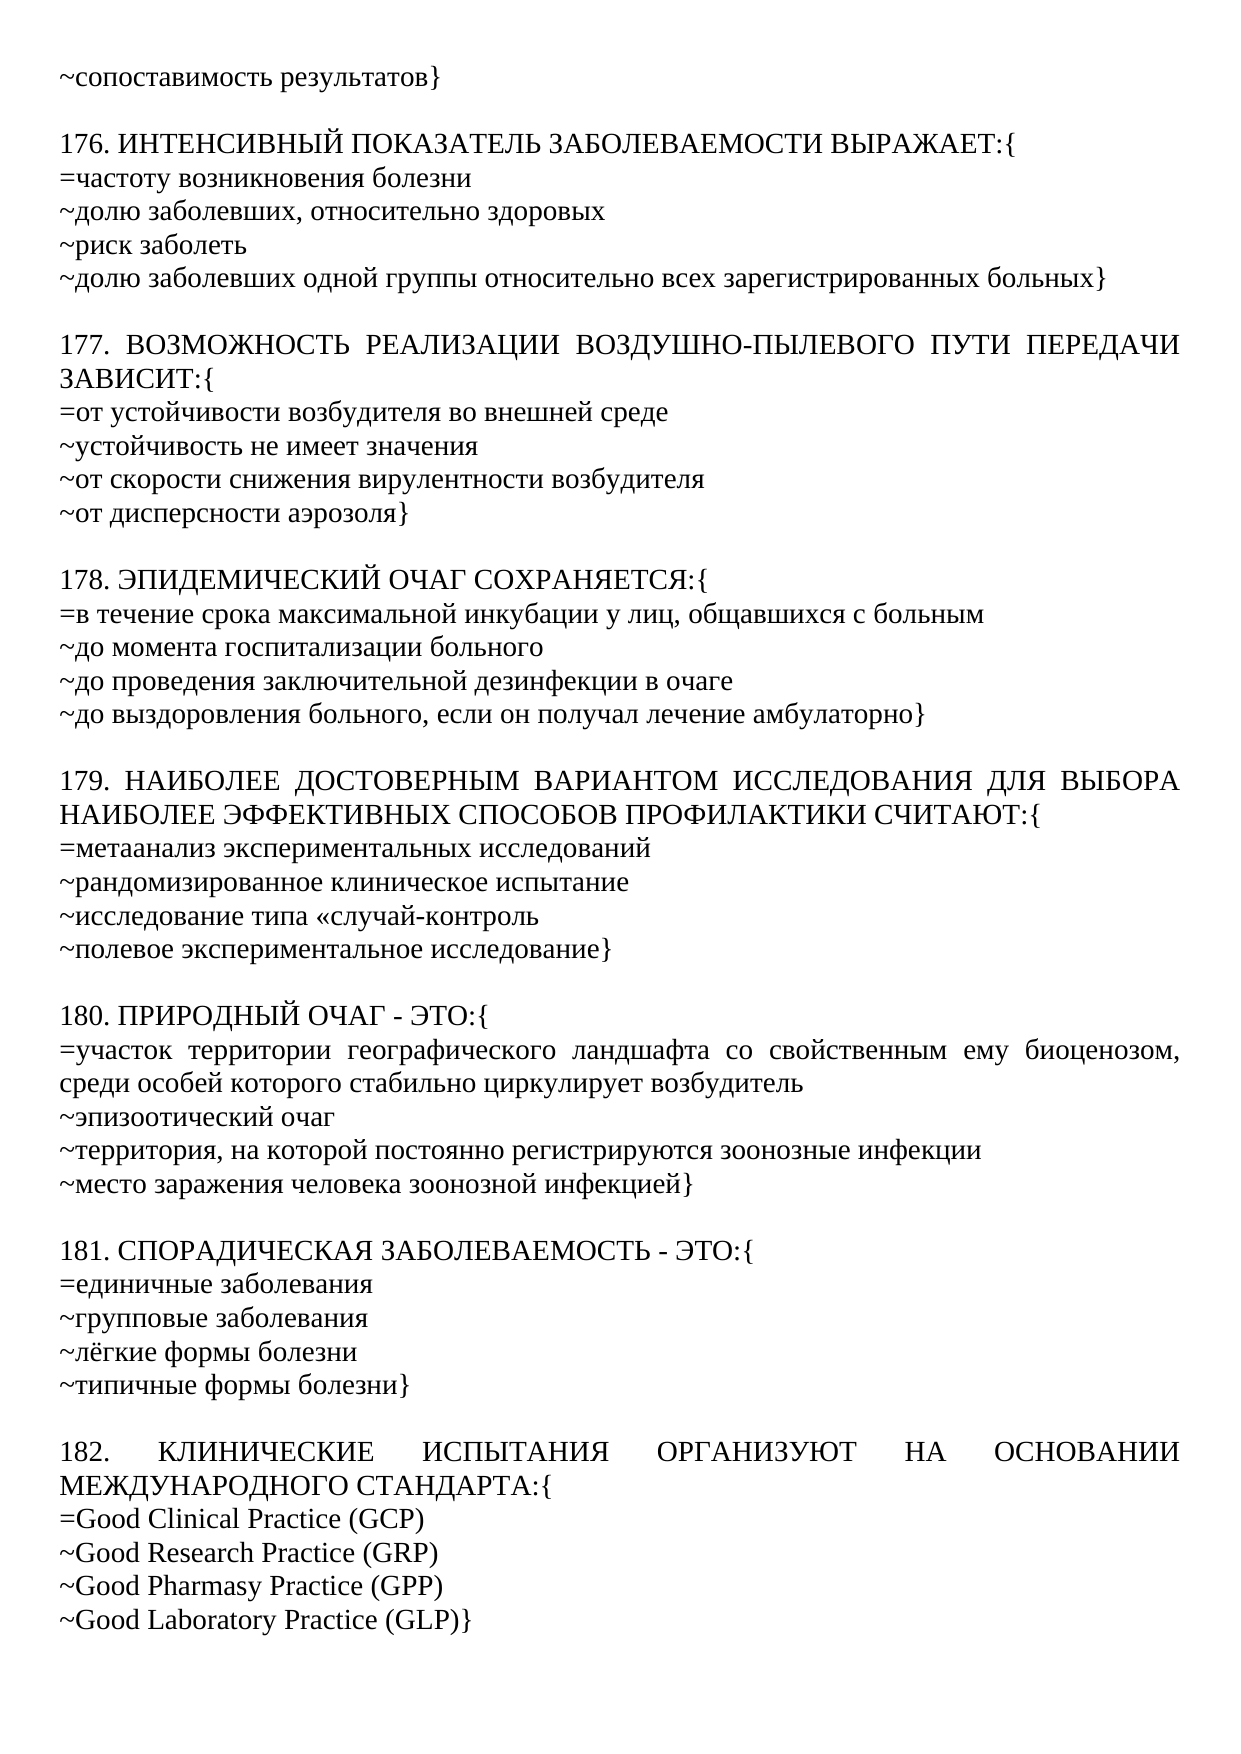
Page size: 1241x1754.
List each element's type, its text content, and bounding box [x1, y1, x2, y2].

text =Good Clinical Practice (GCP) [59, 1501, 1181, 1535]
text ~место заражения человека зоонозной инфекцией} [59, 1166, 1181, 1199]
text 176. ИНТЕНСИВНЫЙ ПОКАЗАТЕЛЬ ЗАБОЛЕВАЕМОСТИ ВЫРАЖАЕТ:{ [59, 126, 1181, 160]
text =единичные заболевания [59, 1267, 1181, 1300]
text ~территория, на которой постоянно регистрируются зоонозные инфекции [59, 1132, 1181, 1166]
text =метаанализ экспериментальных исследований [59, 831, 1181, 864]
text ~исследование типа «случай-контроль [59, 898, 1181, 931]
text 179. НАИБОЛЕЕ ДОСТОВЕРНЫМ ВАРИАНТОМ ИССЛЕДОВАНИЯ ДЛЯ ВЫБОРА НАИБОЛЕЕ ЭФФЕКТИВНЫХ СПОСОБОВ ПРОФИЛАКТИКИ СЧИТАЮТ:{ [59, 763, 1181, 831]
text ~групповые заболевания [59, 1300, 1181, 1334]
text ~сопоставимость результатов} [59, 59, 1181, 93]
text ~до выздоровления больного, если он получал лечение амбулаторно} [59, 696, 1181, 730]
text 178. ЭПИДЕМИЧЕСКИЙ ОЧАГ СОХРАНЯЕТСЯ:{ [59, 562, 1181, 596]
text ~риск заболеть [59, 227, 1181, 260]
text ~эпизоотический очаг [59, 1099, 1181, 1132]
text ~до момента госпитализации больного [59, 629, 1181, 663]
text ~до проведения заключительной дезинфекции в очаге [59, 663, 1181, 696]
text 180. ПРИРОДНЫЙ ОЧАГ - ЭТО:{ [59, 998, 1181, 1032]
text 177. ВОЗМОЖНОСТЬ РЕАЛИЗАЦИИ ВОЗДУШНО-ПЫЛЕВОГО ПУТИ ПЕРЕДАЧИ ЗАВИСИТ:{ [59, 327, 1181, 394]
text ~от скорости снижения вирулентности возбудителя [59, 462, 1181, 495]
text ~лёгкие формы болезни [59, 1334, 1181, 1367]
text 182. КЛИНИЧЕСКИЕ ИСПЫТАНИЯ ОРГАНИЗУЮТ НА ОСНОВАНИИ МЕЖДУНАРОДНОГО СТАНДАРТА:{ [59, 1434, 1181, 1501]
text ~Good Laboratory Practice (GLP)} [59, 1602, 1181, 1636]
text ~устойчивость не имеет значения [59, 428, 1181, 462]
text ~полевое экспериментальное исследование} [59, 931, 1181, 965]
text 181. СПОРАДИЧЕСКАЯ ЗАБОЛЕВАЕМОСТЬ - ЭТО:{ [59, 1233, 1181, 1267]
text =в течение срока максимальной инкубации у лиц, общавшихся с больным [59, 596, 1181, 629]
text =участок территории географического ландшафта со свойственным ему биоценозом, среди особей которого стабильно циркулирует возбудитель [59, 1032, 1181, 1099]
text ~от дисперсности аэрозоля} [59, 495, 1181, 529]
text =частоту возникновения болезни [59, 160, 1181, 193]
text ~рандомизированное клиническое испытание [59, 864, 1181, 898]
text ~долю заболевших одной группы относительно всех зарегистрированных больных} [59, 260, 1181, 294]
text ~Good Research Practice (GRP) [59, 1535, 1181, 1568]
text ~долю заболевших, относительно здоровых [59, 193, 1181, 227]
text =от устойчивости возбудителя во внешней среде [59, 394, 1181, 428]
text ~Good Pharmasy Practice (GPP) [59, 1568, 1181, 1602]
text ~типичные формы болезни} [59, 1367, 1181, 1401]
